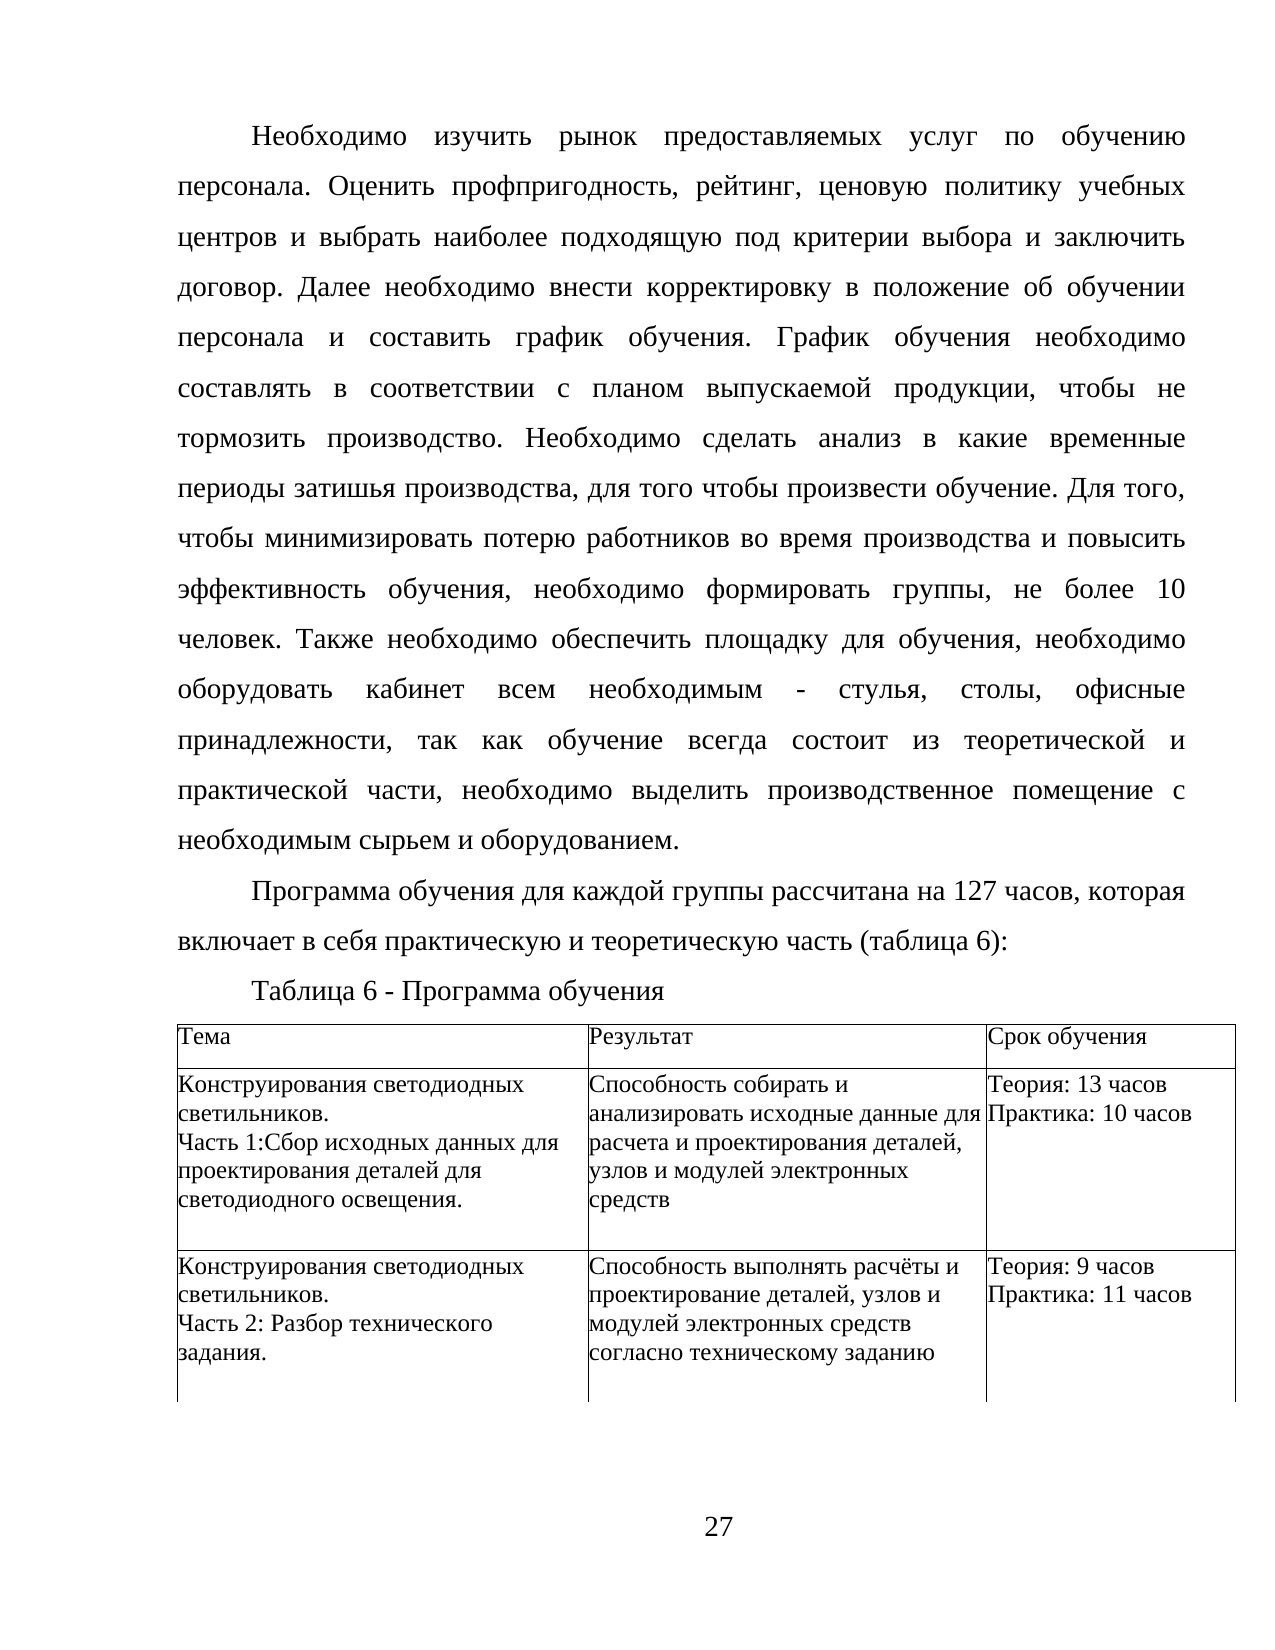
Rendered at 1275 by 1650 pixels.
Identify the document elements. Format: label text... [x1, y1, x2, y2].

table_header Результат [589, 1025, 986, 1068]
table_cell Конструирования светодиодных светильников. Часть 2: Разбор технического задания. [178, 1251, 588, 1402]
table_cell Конструирования светодиодных светильников. Часть 1:Сбор исходных данных для проектирования деталей для светодиодного освещения. [178, 1069, 588, 1250]
table_cell Теория: 9 часов Практика: 11 часов [987, 1251, 1235, 1402]
table_header Тема [178, 1025, 588, 1068]
table_cell Способность собирать и анализировать исходные данные для расчета и проектирования деталей, узлов и модулей электронных средств [589, 1069, 986, 1250]
table_cell Теория: 13 часов Практика: 10 часов [987, 1069, 1235, 1250]
text Необходимо изучить рынок предоставляемых услуг по обучению персонала. Оценить профпригодность, рейтинг, ценовую политику учебных центров и выбрать наиболее подходящую под критерии выбора и заключить договор. Далее необходимо внести корректировку в положение об обучении персонала и составить график обучения. График обучения необходимо составлять в соответствии с планом выпускаемой продукции, чтобы не тормозить производство. Необходимо сделать анализ в какие временные периоды затишья производства, для того чтобы произвести обучение. Для того, чтобы минимизировать потерю работников во время производства и повысить эффективность обучения, необходимо формировать группы, не более 10 человек. Также необходимо обеспечить площадку для обучения, необходимо оборудовать кабинет всем необходимым - стулья, столы, офисные принадлежности, так как обучение всегда состоит из теоретической и практической части, необходимо выделить производственное помещение с необходимым сырьем и оборудованием. [177, 118, 1186, 856]
table_header Срок обучения [987, 1025, 1235, 1068]
text Таблица 6 - Программа обучения [177, 973, 1186, 1007]
table_cell Способность выполнять расчёты и проектирование деталей, узлов и модулей электронных средств согласно техническому заданию [589, 1251, 986, 1402]
text Программа обучения для каждой группы рассчитана на 127 часов, которая включает в себя практическую и теоретическую часть (таблица 6): [177, 873, 1186, 957]
